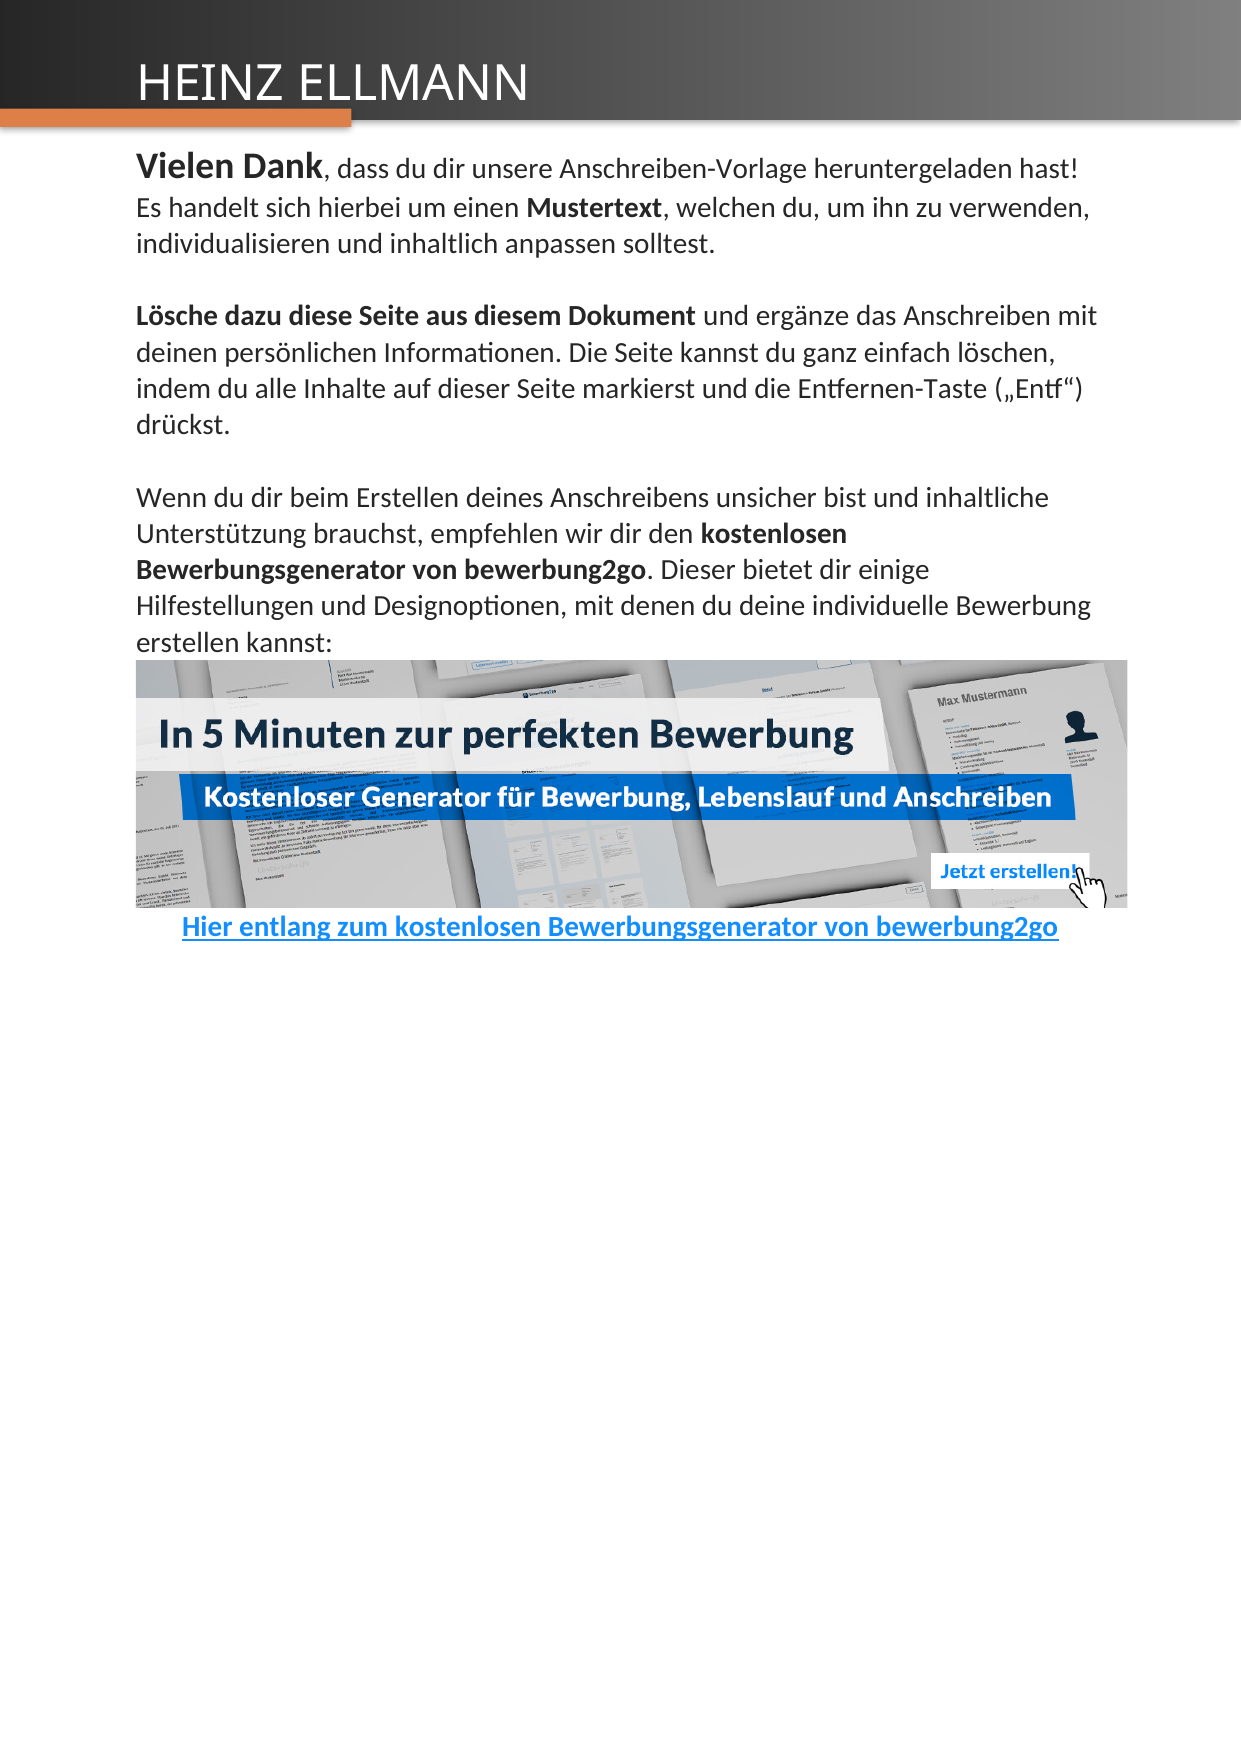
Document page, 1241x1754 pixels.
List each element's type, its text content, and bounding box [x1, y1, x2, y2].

text Hier entlang zum kostenlosen Bewerbungsgenerator von bewerbung2go [136, 908, 1104, 944]
text Wenn du dir beim Erstellen deines Anschreibens unsicher bist und inhaltliche Unterstützung brauchst, empfehlen wir dir den kostenlosen Bewerbungsgenerator von bewerbung2go. Dieser bietet dir einige Hilfestellungen und Designoptionen, mit denen du deine individuelle Bewerbung erstellen kannst: [136, 479, 1104, 659]
picture [135, 660, 1128, 908]
text Lösche dazu diese Seite aus diesem Dokument und ergänze das Anschreiben mit deinen persönlichen Informationen. Die Seite kannst du ganz einfach löschen, indem du alle Inhalte auf dieser Seite markierst und die Entfernen-Taste („Entf“) drückst. [136, 297, 1104, 442]
text Vielen Dank, dass du dir unsere Anschreiben-Vorlage heruntergeladen hast! Es handelt sich hierbei um einen Mustertext, welchen du, um ihn zu verwenden, individualisieren und inhaltlich anpassen solltest. [136, 142, 1104, 261]
